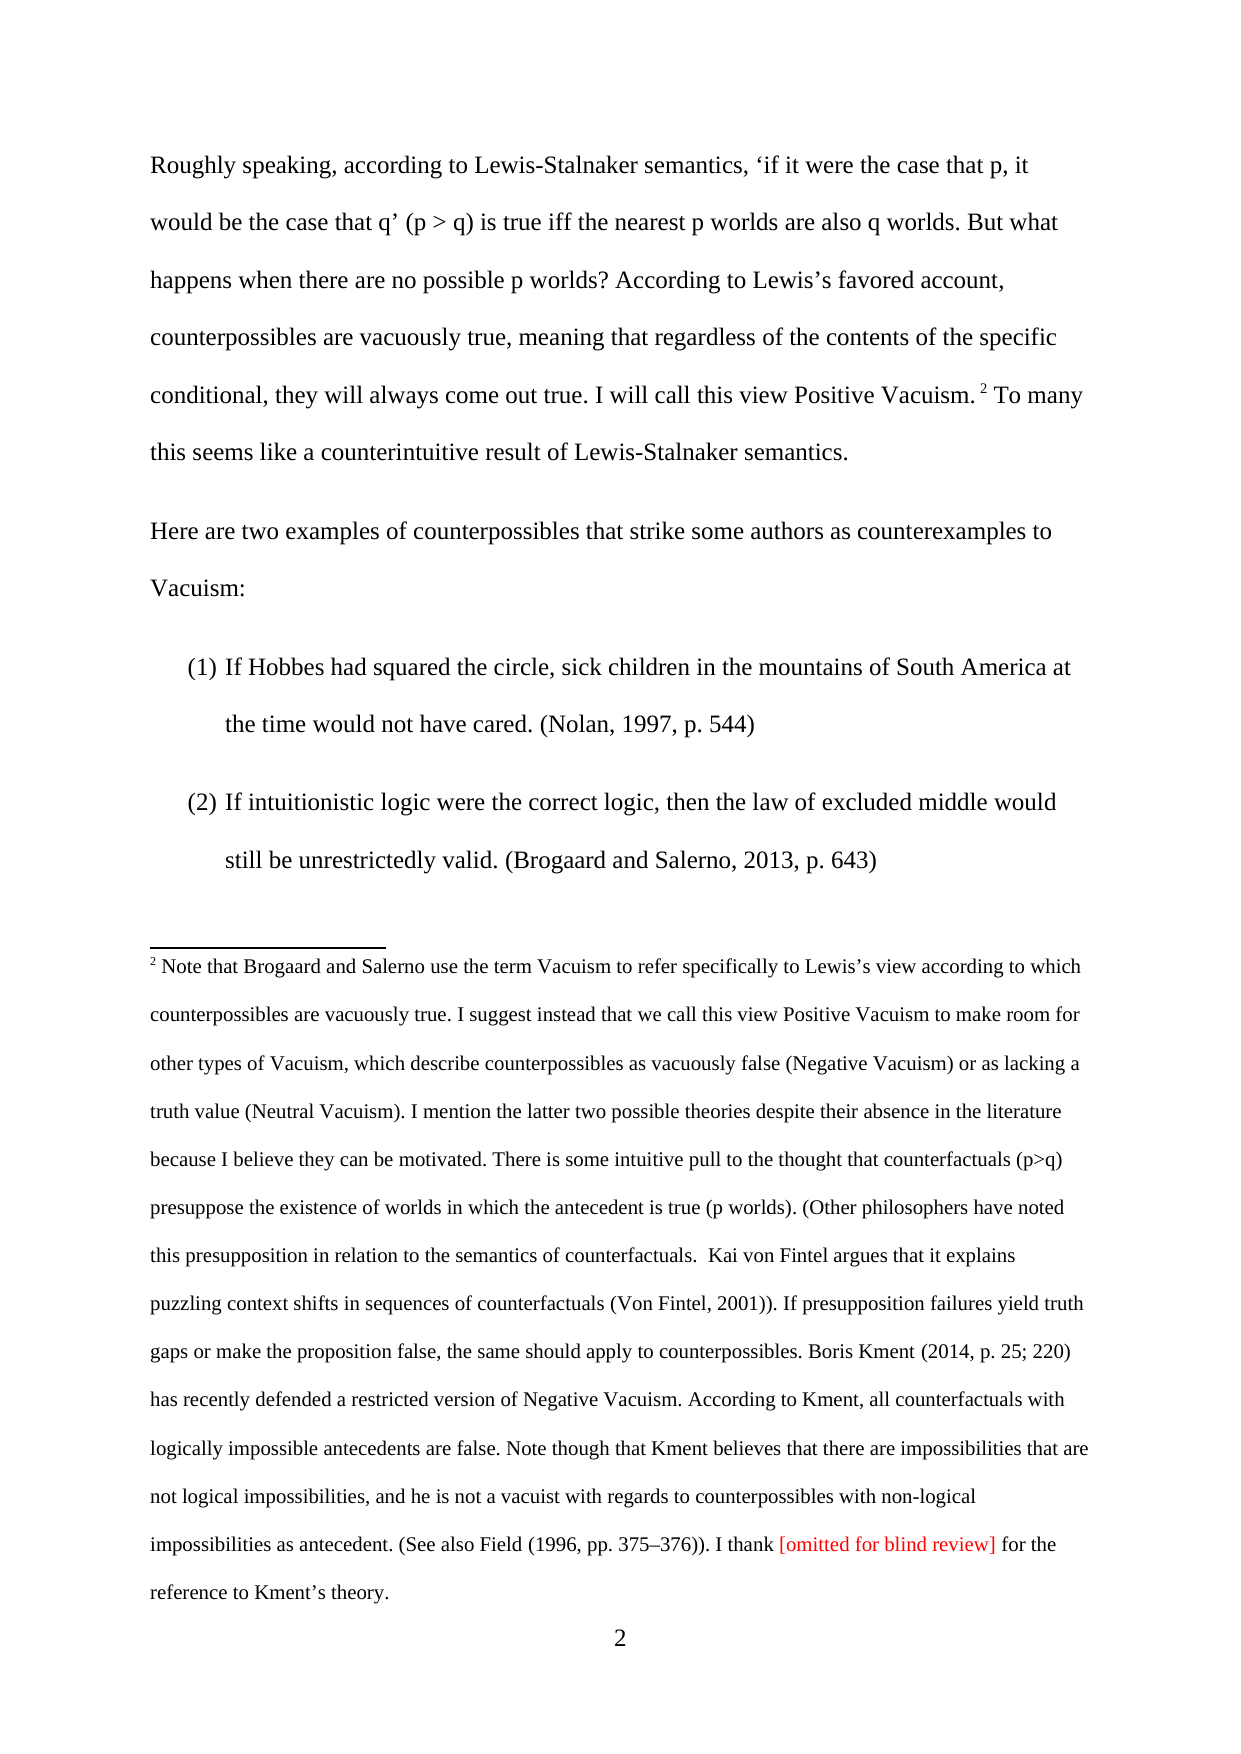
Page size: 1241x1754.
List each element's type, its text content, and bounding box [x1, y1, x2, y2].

list If Hobbes had squared the circle, sick children in the mountains of South America at the time would not have cared. (Nolan, 1997, p. 544) [187, 652, 1090, 738]
text Here are two examples of counterpossibles that strike some authors as counterexamples to Vacuism: [150, 516, 1090, 602]
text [150, 150, 1090, 466]
list If intuitionistic logic were the correct logic, then the law of excluded middle would still be unrestrictedly valid. (Brogaard and Salerno, 2013, p. 643) [187, 787, 1090, 874]
